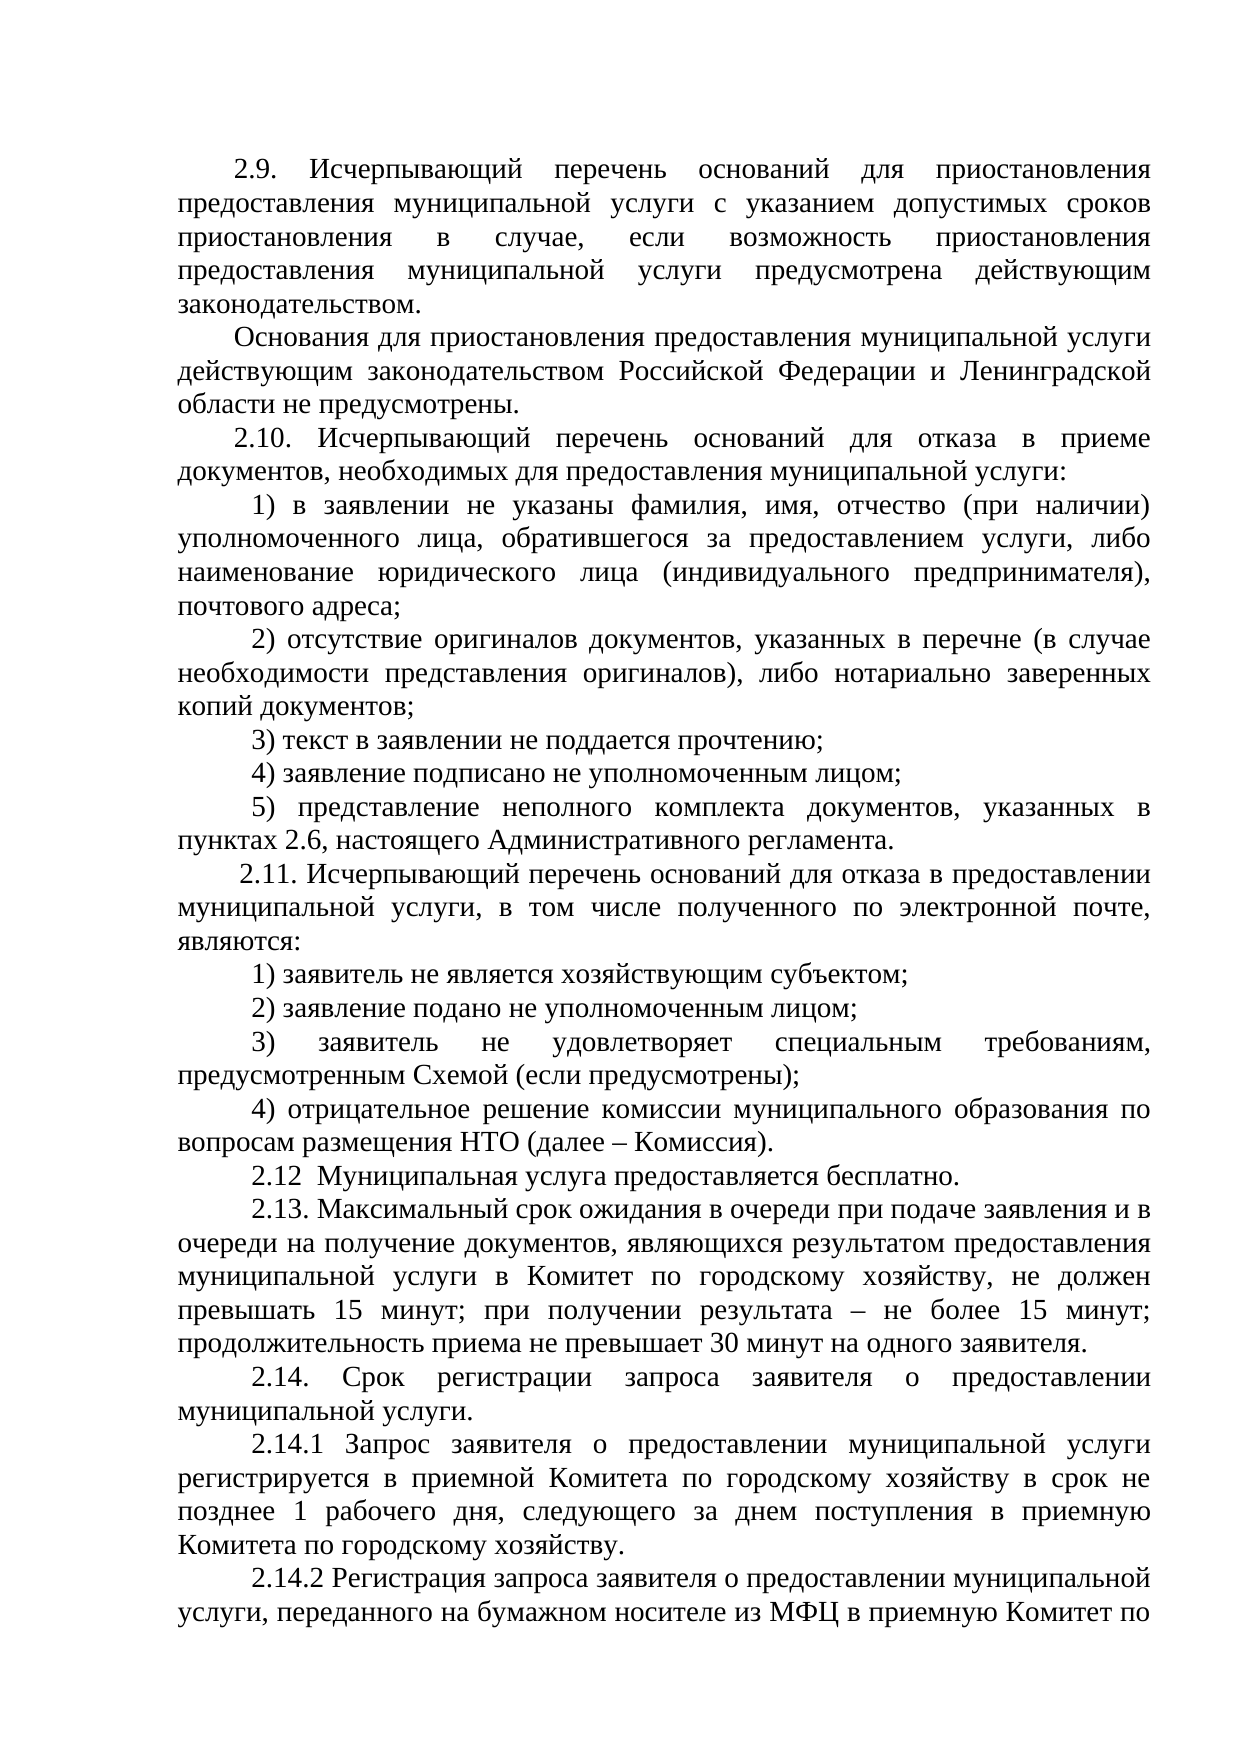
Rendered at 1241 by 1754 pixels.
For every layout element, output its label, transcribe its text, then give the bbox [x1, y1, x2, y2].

text 3) текст в заявлении не поддается прочтению; [177, 722, 1152, 755]
text 2) отсутствие оригиналов документов, указанных в перечне (в случае необходимости представления оригиналов), либо нотариально заверенных копий документов; [177, 621, 1152, 722]
text 2.9. Исчерпывающий перечень оснований для приостановления предоставления муниципальной услуги с указанием допустимых сроков приостановления в случае, если возможность приостановления предоставления муниципальной услуги предусмотрена действующим законодательством. [177, 152, 1152, 319]
text 3) заявитель не удовлетворяет специальным требованиям, предусмотренным Схемой (если предусмотрены); [177, 1024, 1152, 1091]
text 2) заявление подано не уполномоченным лицом; [177, 990, 1152, 1024]
text 1) в заявлении не указаны фамилия, имя, отчество (при наличии) уполномоченного лица, обратившегося за предоставлением услуги, либо наименование юридического лица (индивидуального предпринимателя), почтового адреса; [177, 487, 1152, 621]
text 4) заявление подписано не уполномоченным лицом; [177, 755, 1152, 789]
text 2.13. Максимальный срок ожидания в очереди при подаче заявления и в очереди на получение документов, являющихся результатом предоставления муниципальной услуги в Комитет по городскому хозяйству, не должен превышать 15 минут; при получении результата – не более 15 минут; продолжительность приема не превышает 30 минут на одного заявителя. [177, 1191, 1152, 1359]
text 2.14. Срок регистрации запроса заявителя о предоставлении муниципальной услуги. [177, 1359, 1152, 1426]
text Основания для приостановления предоставления муниципальной услуги действующим законодательством Российской Федерации и Ленинградской области не предусмотрены. [177, 319, 1152, 420]
text 1) заявитель не является хозяйствующим субъектом; [177, 957, 1152, 990]
text 5) представление неполного комплекта документов, указанных в пунктах 2.6, настоящего Административного регламента. [177, 789, 1152, 856]
text 2.10. Исчерпывающий перечень оснований для отказа в приеме документов, необходимых для предоставления муниципальной услуги: [177, 420, 1152, 487]
text 2.11. Исчерпывающий перечень оснований для отказа в предоставлении муниципальной услуги, в том числе полученного по электронной почте, являются: [177, 856, 1152, 957]
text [177, 1560, 1152, 1627]
text 4) отрицательное решение комиссии муниципального образования по вопросам размещения НТО (далее – Комиссия). [177, 1091, 1152, 1158]
text 2.14.1 Запрос заявителя о предоставлении муниципальной услуги регистрируется в приемной Комитета по городскому хозяйству в срок не позднее 1 рабочего дня, следующего за днем поступления в приемную Комитета по городскому хозяйству. [177, 1426, 1152, 1560]
text 2.12 Муниципальная услуга предоставляется бесплатно. [177, 1158, 1152, 1191]
